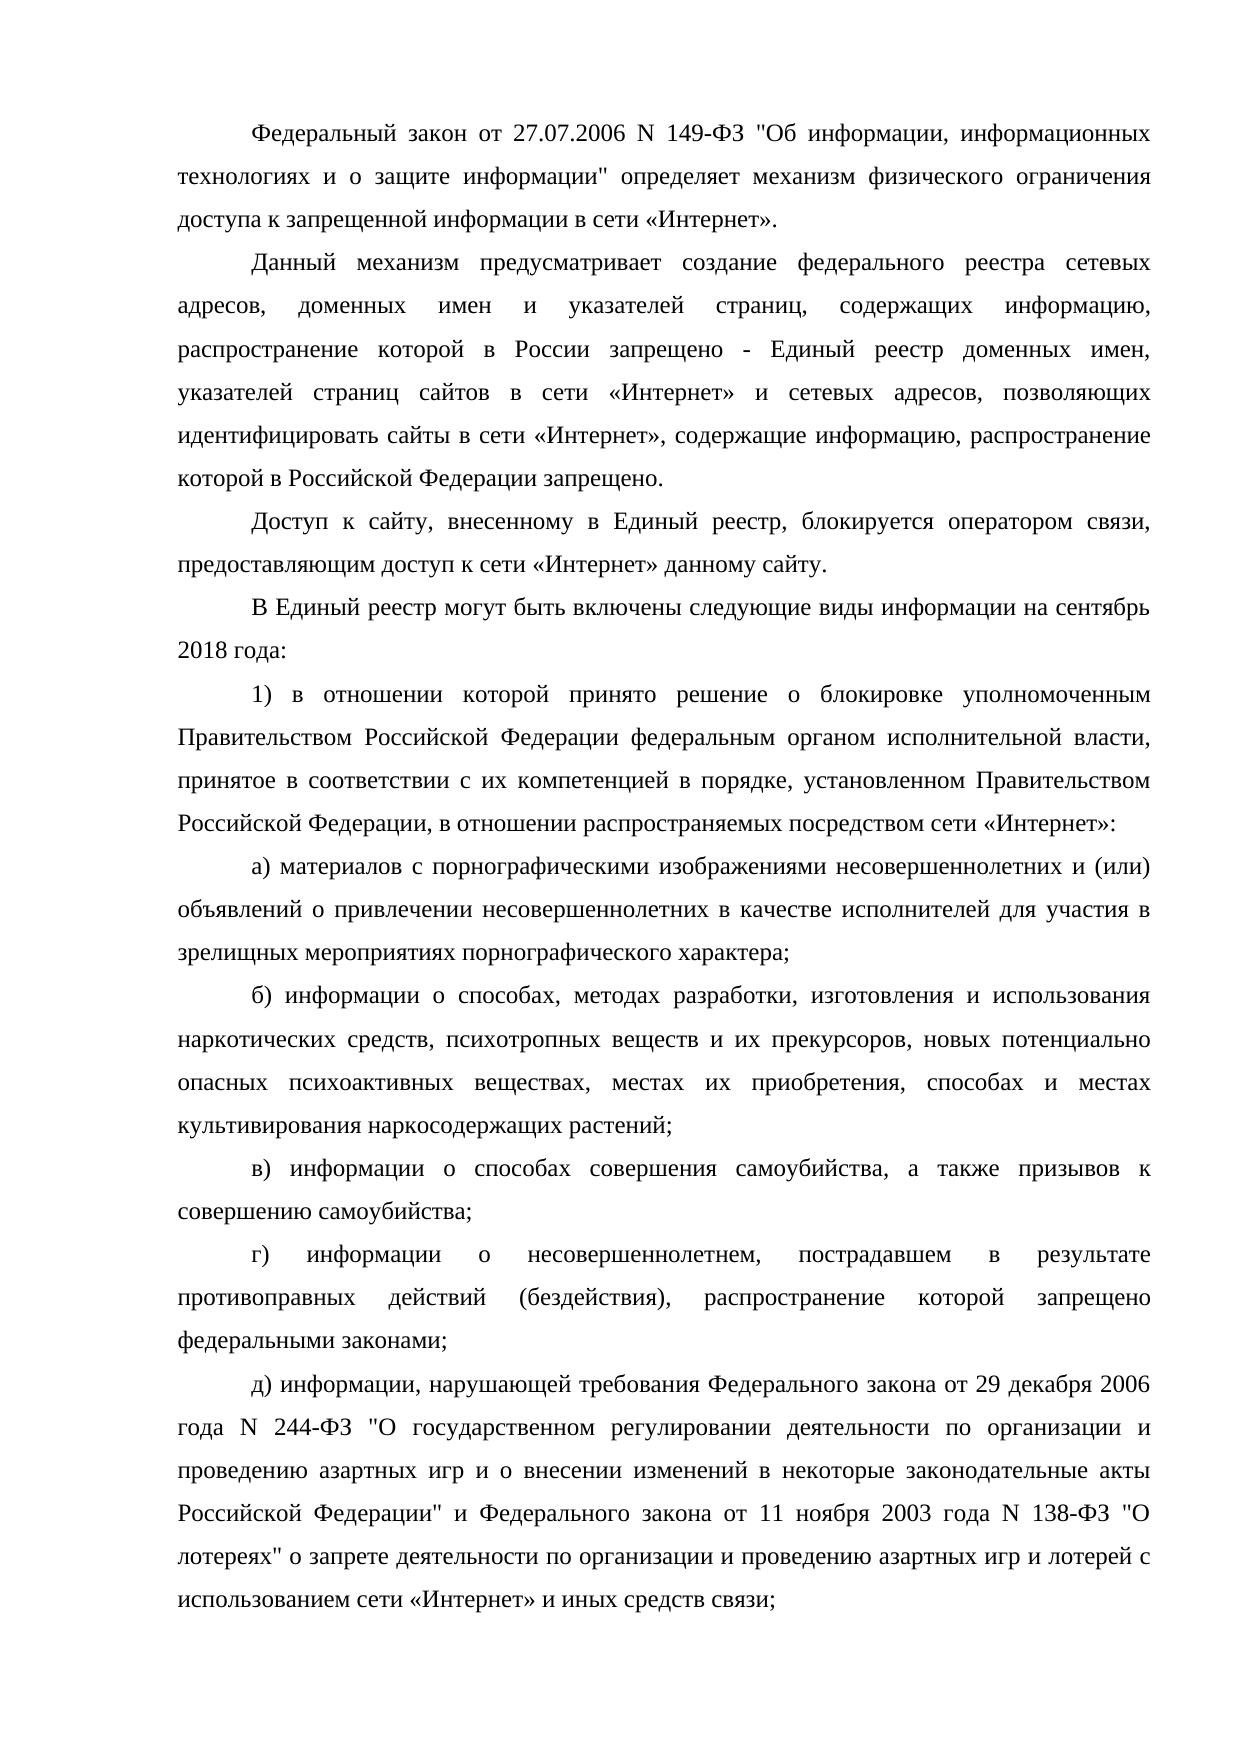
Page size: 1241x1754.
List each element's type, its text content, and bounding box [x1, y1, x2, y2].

text а) материалов с порнографическими изображениями несовершеннолетних и (или) объявлений о привлечении несовершеннолетних в качестве исполнителей для участия в зрелищных мероприятиях порнографического характера; [177, 851, 1152, 966]
text д) информации, нарушающей требования Федерального закона от 29 декабря 2006 года N 244-ФЗ "О государственном регулировании деятельности по организации и проведению азартных игр и о внесении изменений в некоторые законодательные акты Российской Федерации" и Федерального закона от 11 ноября 2003 года N 138-ФЗ "О лотереях" о запрете деятельности по организации и проведению азартных игр и лотерей с использованием сети «Интернет» и иных средств связи; [177, 1369, 1152, 1613]
text 1) в отношении которой принято решение о блокировке уполномоченным Правительством Российской Федерации федеральным органом исполнительной власти, принятое в соответствии с их компетенцией в порядке, установленном Правительством Российской Федерации, в отношении распространяемых посредством сети «Интернет»: [177, 679, 1152, 837]
text В Единый реестр могут быть включены следующие виды информации на сентябрь 2018 года: [177, 592, 1152, 664]
text б) информации о способах, методах разработки, изготовления и использования наркотических средств, психотропных веществ и их прекурсоров, новых потенциально опасных психоактивных веществах, местах их приобретения, способах и местах культивирования наркосодержащих растений; [177, 981, 1152, 1139]
text Федеральный закон от 27.07.2006 N 149-ФЗ "Об информации, информационных технологиях и о защите информации" определяет механизм физического ограничения доступа к запрещенной информации в сети «Интернет». [177, 118, 1152, 233]
text Доступ к сайту, внесенному в Единый реестр, блокируется оператором связи, предоставляющим доступ к сети «Интернет» данному сайту. [177, 506, 1152, 578]
text г) информации о несовершеннолетнем, пострадавшем в результате противоправных действий (бездействия), распространение которой запрещено федеральными законами; [177, 1239, 1152, 1354]
text Данный механизм предусматривает создание федерального реестра сетевых адресов, доменных имен и указателей страниц, содержащих информацию, распространение которой в России запрещено - Единый реестр доменных имен, указателей страниц сайтов в сети «Интернет» и сетевых адресов, позволяющих идентифицировать сайты в сети «Интернет», содержащие информацию, распространение которой в Российской Федерации запрещено. [177, 247, 1152, 492]
text в) информации о способах совершения самоубийства, а также призывов к совершению самоубийства; [177, 1153, 1152, 1225]
